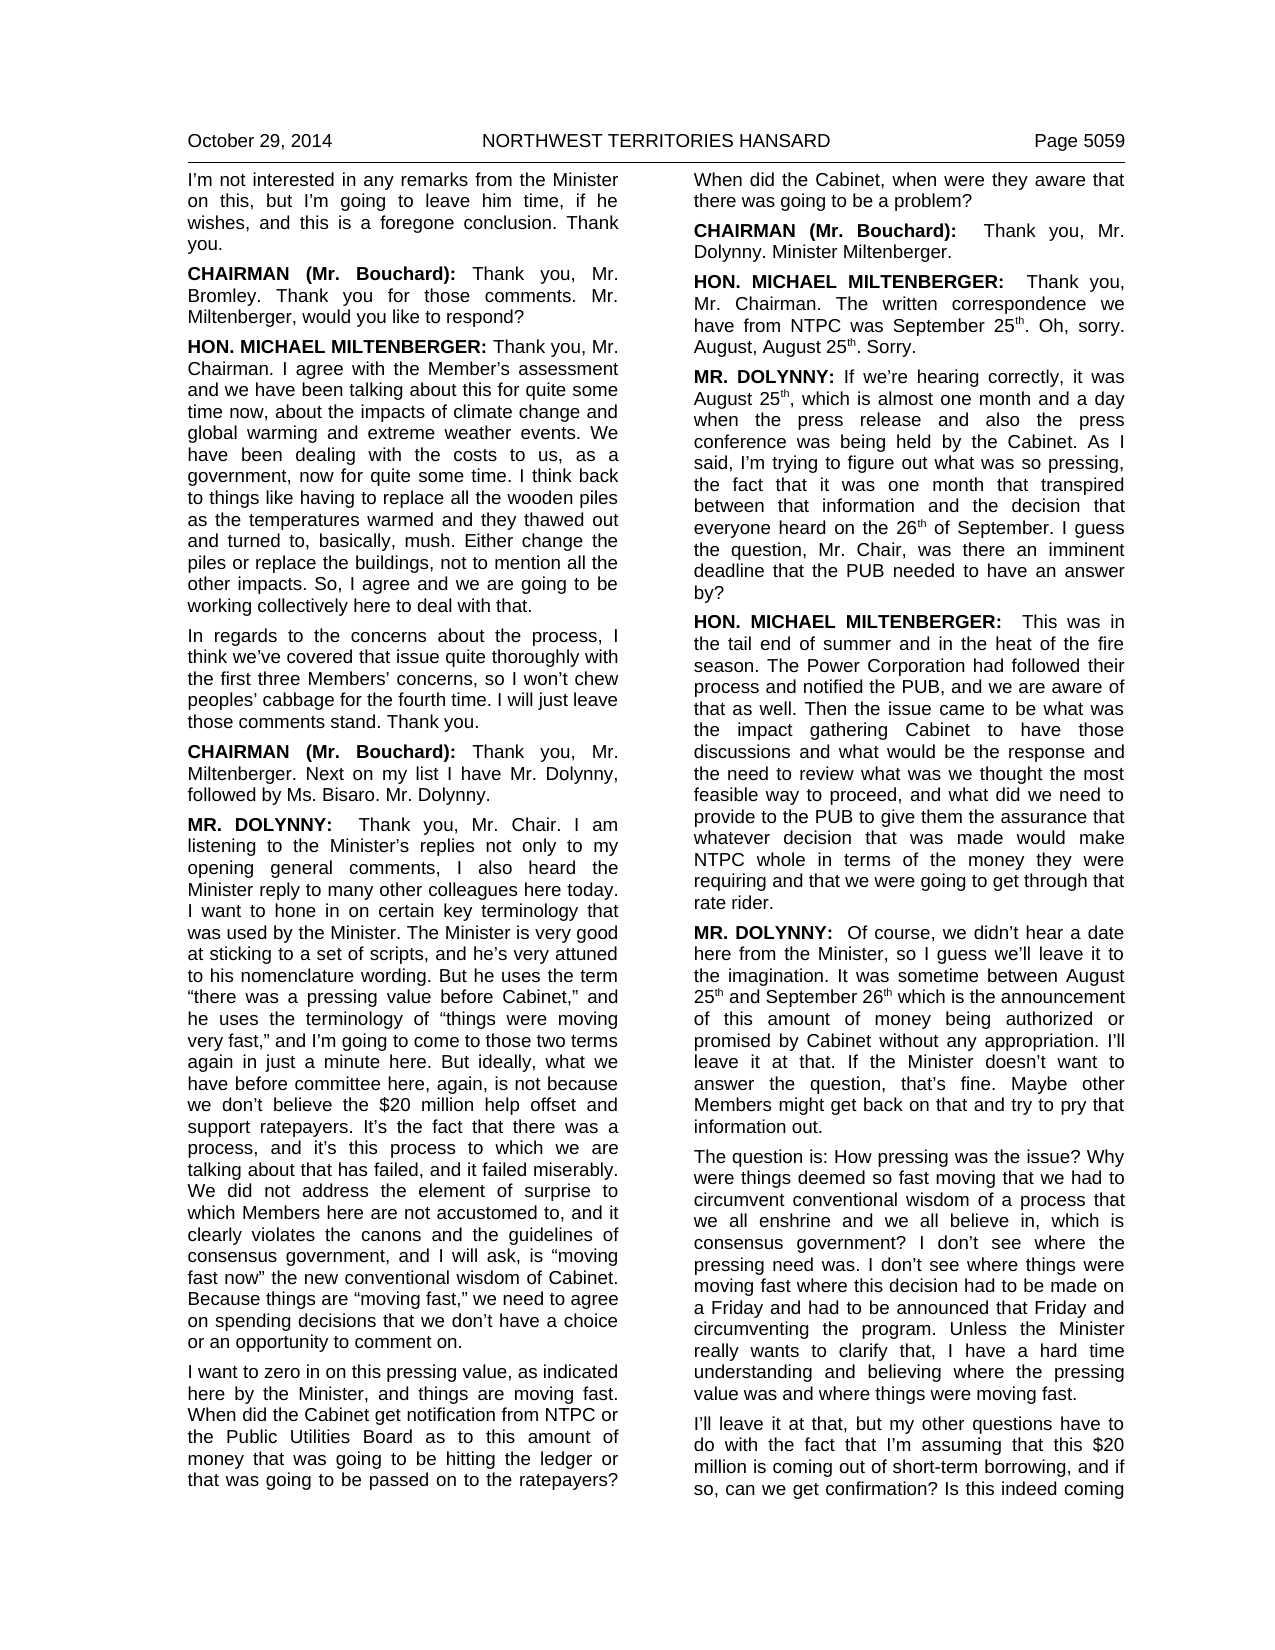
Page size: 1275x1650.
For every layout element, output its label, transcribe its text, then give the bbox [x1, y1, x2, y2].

text CHAIRMAN (Mr. Bouchard): Thank you, Mr. Bromley. Thank you for those comments. Mr. Miltenberger, would you like to respond? [187, 263, 619, 328]
text CHAIRMAN (Mr. Bouchard): Thank you, Mr. Dolynny. Minister Miltenberger. [694, 220, 1125, 263]
text CHAIRMAN (Mr. Bouchard): Thank you, Mr. Miltenberger. Next on my list I have Mr. Dolynny, followed by Ms. Bisaro. Mr. Dolynny. [187, 741, 619, 805]
text The question is: How pressing was the issue? Why were things deemed so fast moving that we had to circumvent conventional wisdom of a process that we all enshrine and we all believe in, which is consensus government? I don’t see where the pressing need was. I don’t see where things were moving fast where this decision had to be made on a Friday and had to be announced that Friday and circumventing the program. Unless the Minister really wants to clarify that, I have a hard time understanding and believing where the pressing value was and where things were moving fast. [694, 1146, 1125, 1404]
text I want to zero in on this pressing value, as indicated here by the Minister, and things are moving fast. When did the Cabinet get notification from NTPC or the Public Utilities Board as to this amount of money that was going to be hitting the ledger or that was going to be passed on to the ratepayers? When did the Cabinet, when were they aware that there was going to be a problem? [187, 1361, 619, 1491]
text MR. DOLYNNY: Of course, we didn’t hear a date here from the Minister, so I guess we’ll leave it to the imagination. It was sometime between August 25th and September 26th which is the announcement of this amount of money being authorized or promised by Cabinet without any appropriation. I’ll leave it at that. If the Minister doesn’t want to answer the question, that’s fine. Maybe other Members might get back on that and try to pry that information out. [694, 922, 1125, 1137]
text MR. DOLYNNY: Thank you, Mr. Chair. I am listening to the Minister’s replies not only to my opening general comments, I also heard the Minister reply to many other colleagues here today. I want to hone in on certain key terminology that was used by the Minister. The Minister is very good at sticking to a set of scripts, and he’s very attuned to his nomenclature wording. But he uses the term “there was a pressing value before Cabinet,” and he uses the terminology of “things were moving very fast,” and I’m going to come to those two terms again in just a minute here. But ideally, what we have before committee here, again, is not because we don’t believe the $20 million help offset and support ratepayers. It’s the fact that there was a process, and it’s this process to which we are talking about that has failed, and it failed miserably. We did not address the element of surprise to which Members here are not accustomed to, and it clearly violates the canons and the guidelines of consensus government, and I will ask, is “moving fast now” the new conventional wisdom of Cabinet. Because things are “moving fast,” we need to agree on spending decisions that we don’t have a choice or an opportunity to comment on. [187, 814, 619, 1353]
text HON. MICHAEL MILTENBERGER: Thank you, Mr. Chairman. I agree with the Member’s assessment and we have been talking about this for quite some time now, about the impacts of climate change and global warming and extreme weather events. We have been dealing with the costs to us, as a government, now for quite some time. I think back to things like having to replace all the wooden piles as the temperatures warmed and they thawed out and turned to, basically, mush. Either change the piles or replace the buildings, not to mention all the other impacts. So, I agree and we are going to be working collectively here to deal with that. [187, 336, 619, 616]
text I’m not interested in any remarks from the Minister on this, but I’m going to leave him time, if he wishes, and this is a foregone conclusion. Thank you. [187, 168, 619, 254]
text HON. MICHAEL MILTENBERGER: Thank you, Mr. Chairman. The written correspondence we have from NTPC was September 25th. Oh, sorry. August, August 25th. Sorry. [694, 271, 1125, 357]
text MR. DOLYNNY: If we’re hearing correctly, it was August 25th, which is almost one month and a day when the press release and also the press conference was being held by the Cabinet. As I said, I’m trying to figure out what was so pressing, the fact that it was one month that transpired between that information and the decision that everyone heard on the 26th of September. I guess the question, Mr. Chair, was there an imminent deadline that the PUB needed to have an answer by? [694, 366, 1125, 603]
text In regards to the concerns about the process, I think we’ve covered that issue quite thoroughly with the first three Members’ concerns, so I won’t chew peoples’ cabbage for the fourth time. I will just leave those comments stand. Thank you. [187, 624, 619, 732]
text HON. MICHAEL MILTENBERGER: This was in the tail end of summer and in the heat of the fire season. The Power Corporation had followed their process and notified the PUB, and we are aware of that as well. Then the issue came to be what was the impact gathering Cabinet to have those discussions and what would be the response and the need to review what was we thought the most feasible way to proceed, and what did we need to provide to the PUB to give them the assurance that whatever decision that was made would make NTPC whole in terms of the money they were requiring and that we were going to get through that rate rider. [694, 611, 1125, 913]
